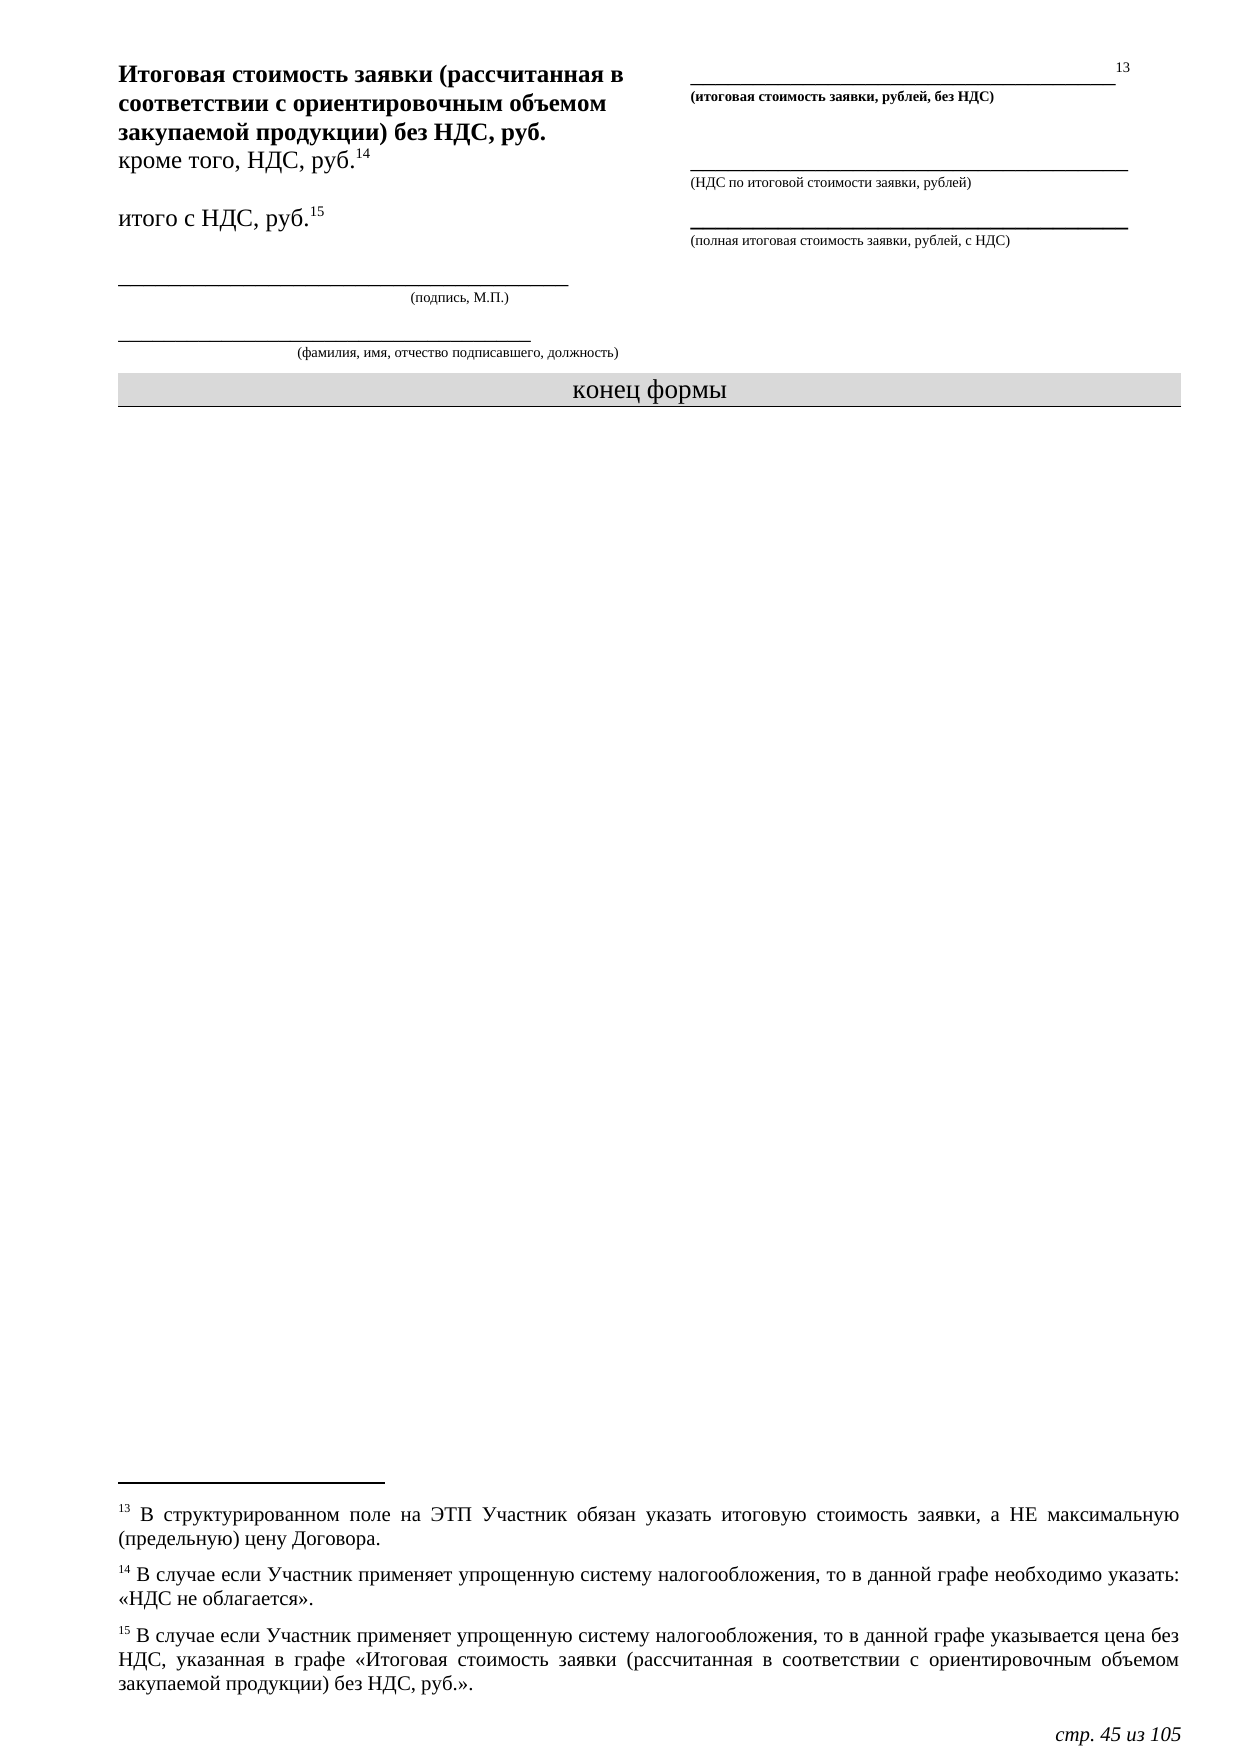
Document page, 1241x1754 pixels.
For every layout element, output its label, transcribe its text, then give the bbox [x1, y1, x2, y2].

text (фамилия, имя, отчество подписавшего, должность) [118, 344, 797, 373]
text конец формы [118, 373, 1181, 406]
text (подпись, М.П.) [118, 289, 797, 318]
text ____________________________________ [118, 318, 1181, 344]
table_cell __________________________________ (итоговая стоимость заявки, рублей, без НДС) [679, 59, 1185, 145]
text ____________________________________ [118, 260, 1181, 289]
table_cell ___________________________________ (НДС по итоговой стоимости заявки, рублей) [679, 145, 1185, 203]
table_cell Итоговая стоимость заявки (рассчитанная в соответствии с ориентировочным объемом закупаемой продукции) без НДС, руб. [107, 59, 679, 145]
table_cell ___________________________________ (полная итоговая стоимость заявки, рублей, с НДС) [679, 203, 1185, 260]
table_cell кроме того, НДС, руб. [107, 145, 679, 203]
table_cell итого с НДС, руб. [107, 203, 679, 260]
